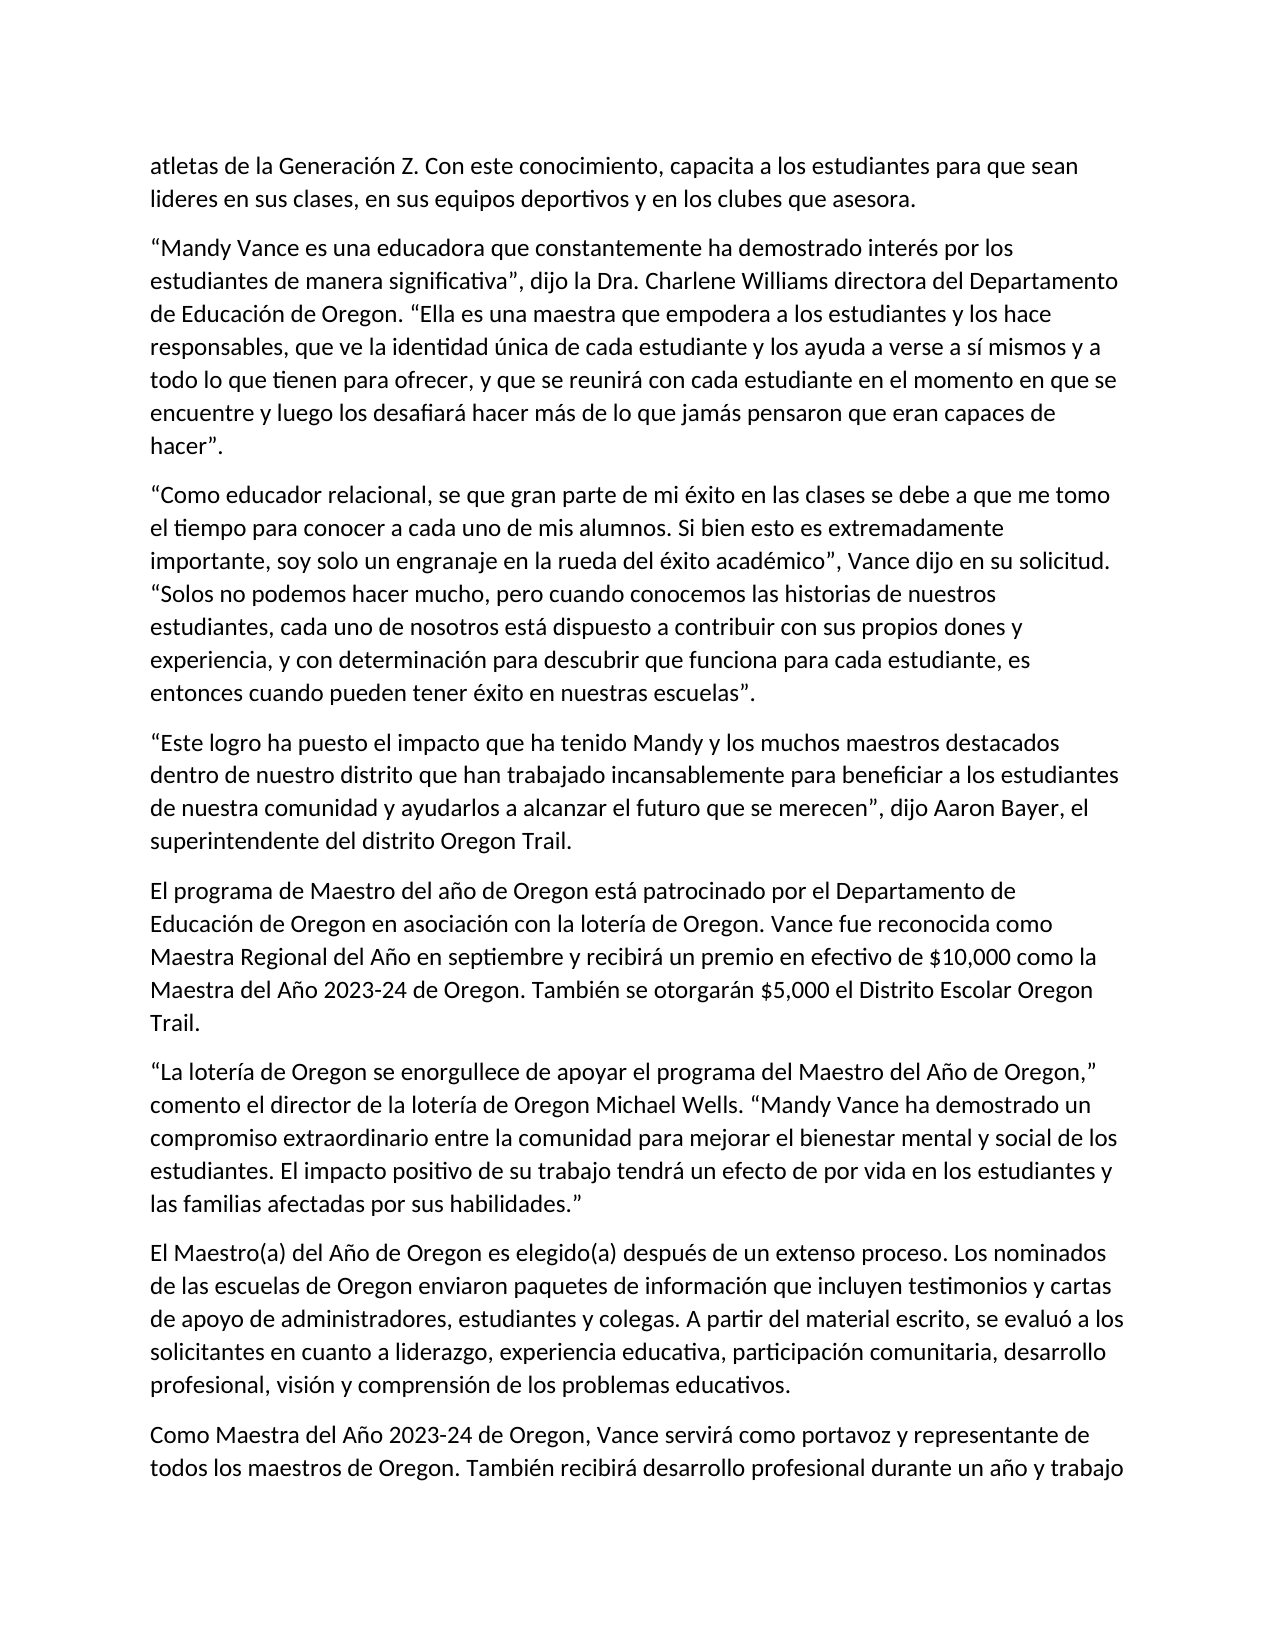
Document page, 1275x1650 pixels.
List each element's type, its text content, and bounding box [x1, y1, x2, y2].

text “Mandy Vance es una educadora que constantemente ha demostrado interés por los estudiantes de manera significativa”, dijo la Dra. Charlene Williams directora del Departamento de Educación de Oregon. “Ella es una maestra que empodera a los estudiantes y los hace responsables, que ve la identidad única de cada estudiante y los ayuda a verse a sí mismos y a todo lo que tienen para ofrecer, y que se reunirá con cada estudiante en el momento en que se encuentre y luego los desafiará hacer más de lo que jamás pensaron que eran capaces de hacer”. [150, 232, 1125, 461]
text “Como educador relacional, se que gran parte de mi éxito en las clases se debe a que me tomo el tiempo para conocer a cada uno de mis alumnos. Si bien esto es extremadamente importante, soy solo un engranaje en la rueda del éxito académico”, Vance dijo en su solicitud. “Solos no podemos hacer mucho, pero cuando conocemos las historias de nuestros estudiantes, cada uno de nosotros está dispuesto a contribuir con sus propios dones y experiencia, y con determinación para descubrir que funciona para cada estudiante, es entonces cuando pueden tener éxito en nuestras escuelas”. [150, 479, 1125, 708]
text “Este logro ha puesto el impacto que ha tenido Mandy y los muchos maestros destacados dentro de nuestro distrito que han trabajado incansablemente para beneficiar a los estudiantes de nuestra comunidad y ayudarlos a alcanzar el futuro que se merecen”, dijo Aaron Bayer, el superintendente del distrito Oregon Trail. [150, 727, 1125, 856]
text El Maestro(a) del Año de Oregon es elegido(a) después de un extenso proceso. Los nominados de las escuelas de Oregon enviaron paquetes de información que incluyen testimonios y cartas de apoyo de administradores, estudiantes y colegas. A partir del material escrito, se evaluó a los solicitantes en cuanto a liderazgo, experiencia educativa, participación comunitaria, desarrollo profesional, visión y comprensión de los problemas educativos. [150, 1237, 1125, 1400]
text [150, 1419, 1125, 1482]
text “La lotería de Oregon se enorgullece de apoyar el programa del Maestro del Año de Oregon,” comento el director de la lotería de Oregon Michael Wells. “Mandy Vance ha demostrado un compromiso extraordinario entre la comunidad para mejorar el bienestar mental y social de los estudiantes. El impacto positivo de su trabajo tendrá un efecto de por vida en los estudiantes y las familias afectadas por sus habilidades.” [150, 1056, 1125, 1218]
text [150, 150, 1125, 213]
text El programa de Maestro del año de Oregon está patrocinado por el Departamento de Educación de Oregon en asociación con la lotería de Oregon. Vance fue reconocida como Maestra Regional del Año en septiembre y recibirá un premio en efectivo de $10,000 como la Maestra del Año 2023-24 de Oregon. También se otorgarán $5,000 el Distrito Escolar Oregon Trail. [150, 875, 1125, 1037]
